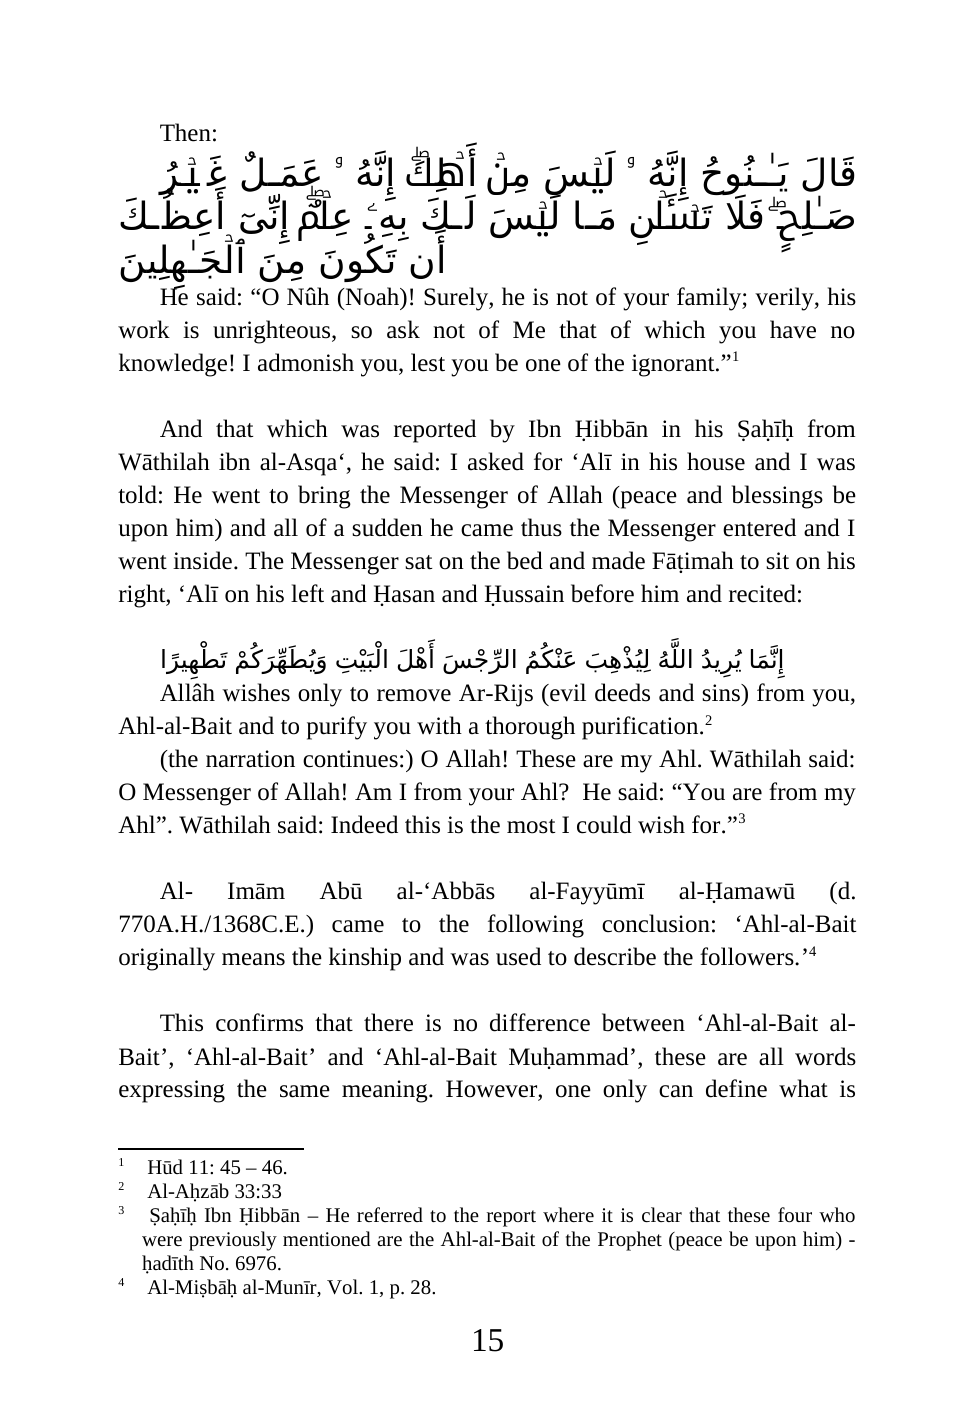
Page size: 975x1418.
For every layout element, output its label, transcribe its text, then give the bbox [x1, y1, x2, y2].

text Al- Imām Abū al-‘Abbās al-Fayyūmī al-Ḥamawū (d. 770A.H./1368C.E.) came to the following conclusion: ‘Ahl-al-Bait originally means the kinship and was used to describe the followers.’ [118, 876, 857, 971]
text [118, 1008, 857, 1103]
text (the narration continues:) O Allah! These are my Ahl. Wāthilah said: O Messenger of Allah! Am I from your Ahl? He said: “You are from my Ahl”. Wāthilah said: Indeed this is the most I could wish for.” [118, 744, 857, 839]
text Then: [118, 118, 857, 147]
text He said: “O Nûh (Noah)! Surely, he is not of your family; verily, his work is unrighteous, so ask not of Me that of which you have no knowledge! I admonish you, lest you be one of the ignorant.” [118, 282, 857, 377]
text إِنَّمَا يُرِيدُ اللَّهُ لِيُذْهِبَ عَنْكُمُ الرِّجْسَ أَهْلَ الْبَيْتِ وَيُطَهِّرَكُمْ تَطْهِيرًا [118, 645, 857, 674]
text Allâh wishes only to remove Ar-Rijs (evil deeds and sins) from you, Ahl-al-Bait and to purify you with a thorough purification. [118, 678, 857, 740]
text And that which was reported by Ibn Ḥibbān in his Ṣaḥīḥ from Wāthilah ibn al-Asqa‘, he said: I asked for ‘Alī in his house and I was told: He went to bring the Messenger of Allah (peace and blessings be upon him) and all of a sudden he came thus the Messenger entered and I went inside. The Messenger sat on the bed and made Fāṭimah to sit on his right, ‘Alī on his left and Ḥasan and Ḥussain before him and recited: [118, 414, 857, 608]
text قَالَ يَـٰنُوحُ إِنَّهُ ۥ لَيۡسَ مِنۡ أَهۡلِكَ‌ۖ إِنَّهُ ۥ عَمَلٌ غَيۡرُ صَـٰلِحٍ۬‌ۖ فَلَا تَسۡـَٔلۡنِ مَا لَيۡسَ لَكَ بِهِۦ عِلۡمٌ‌ۖ إِنِّىٓ أَعِظُكَ أَن تَكُونَ مِنَ ٱلۡجَـٰهِلِينَ [118, 151, 857, 282]
